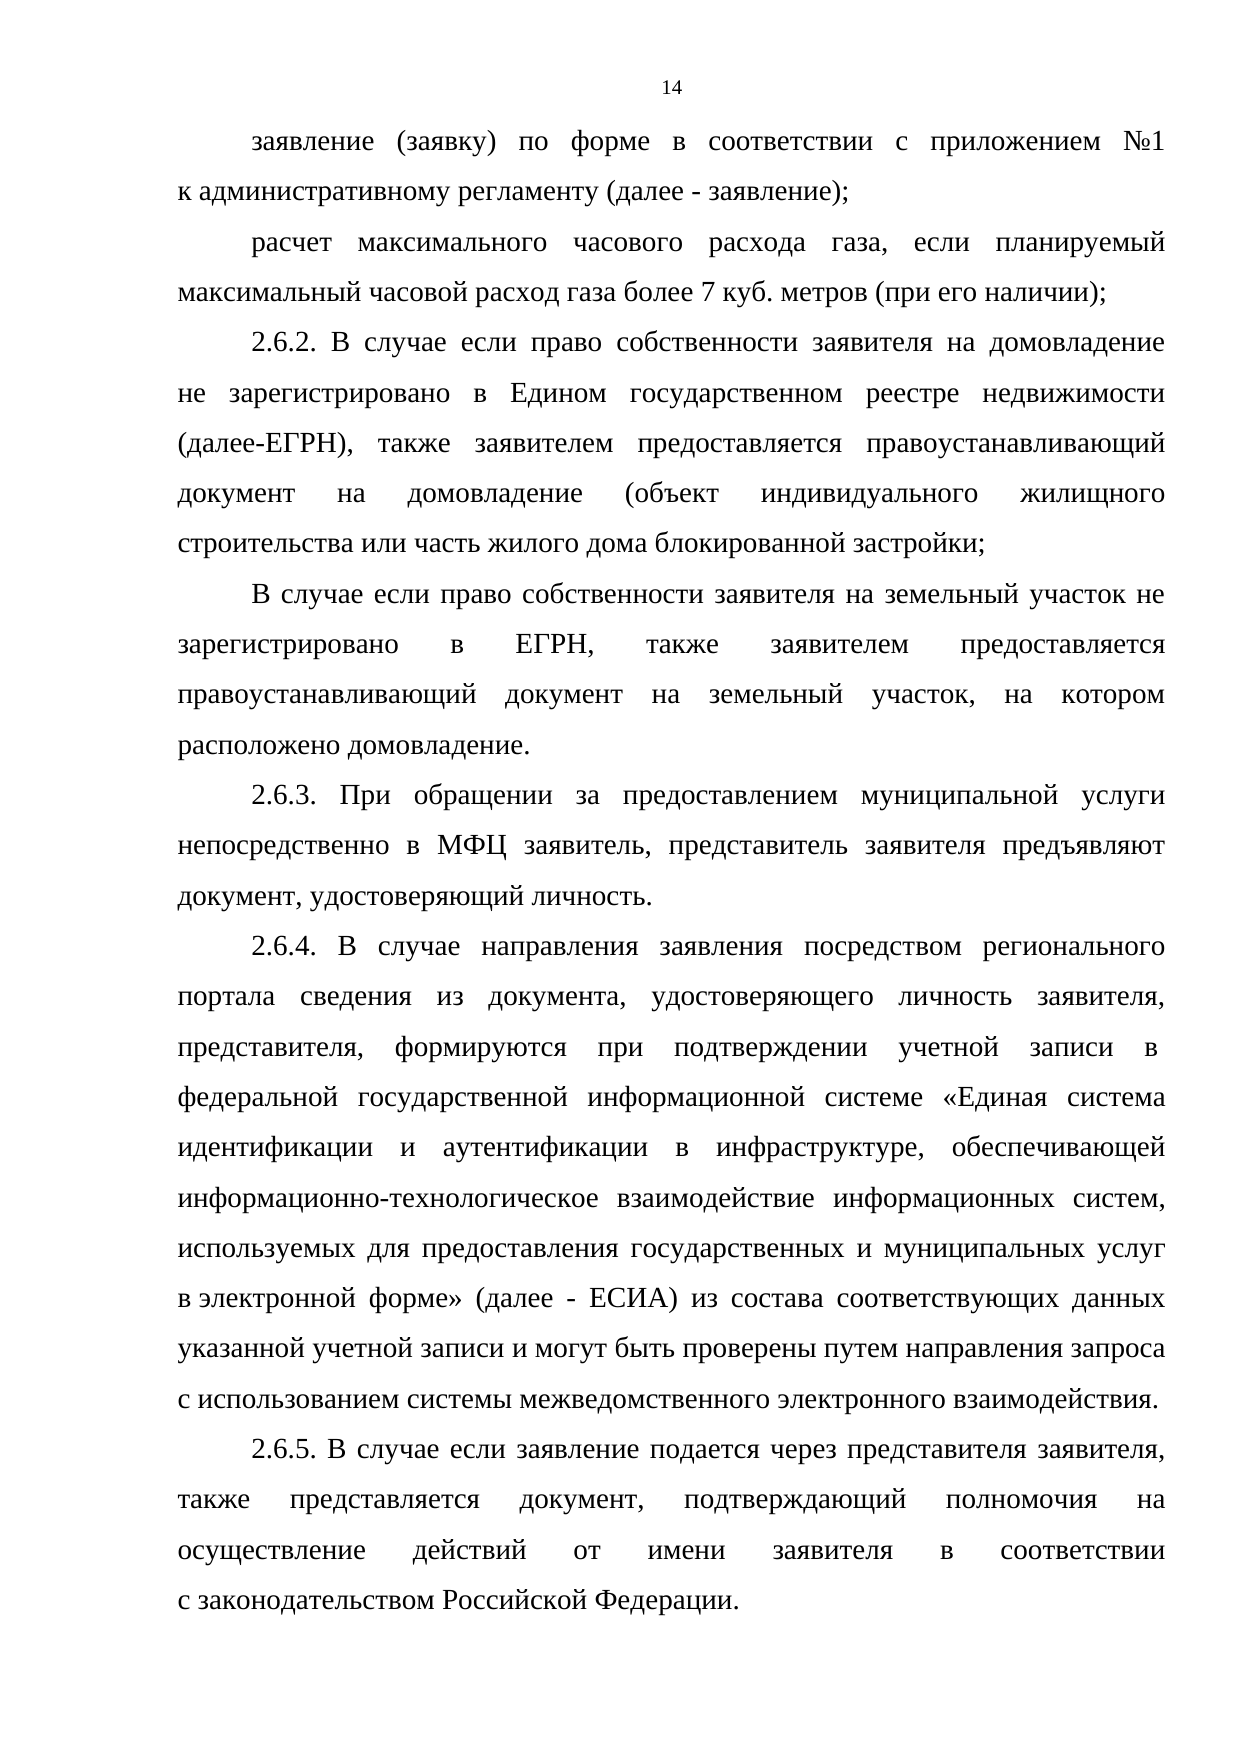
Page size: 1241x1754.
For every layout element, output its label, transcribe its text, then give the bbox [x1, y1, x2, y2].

text заявление (заявку) по форме в соответствии с приложением №1 к административному регламенту (далее - заявление); [177, 123, 1166, 207]
text 2.6.4. В случае направления заявления посредством регионального портала сведения из документа, удостоверяющего личность заявителя, представителя, формируются при подтверждении учетной записи в федеральной государственной информационной системе «Единая система идентификации и аутентификации в инфраструктуре, обеспечивающей информационно-технологическое взаимодействие информационных систем, используемых для предоставления государственных и муниципальных услуг в электронной форме» (далее - ЕСИА) из состава соответствующих данных указанной учетной записи и могут быть проверены путем направления запроса с использованием системы межведомственного электронного взаимодействия. [177, 928, 1166, 1414]
text 2.6.3. При обращении за предоставлением муниципальной услуги непосредственно в МФЦ заявитель, представитель заявителя предъявляют документ, удостоверяющий личность. [177, 777, 1166, 911]
text 2.6.5. В случае если заявление подается через представителя заявителя, также представляется документ, подтверждающий полномочия на осуществление действий от имени заявителя в соответствии с законодательством Российской Федерации. [177, 1431, 1166, 1616]
text 2.6.2. В случае если право собственности заявителя на домовладение не зарегистрировано в Едином государственном реестре недвижимости (далее-ЕГРН), также заявителем предоставляется правоустанавливающий документ на домовладение (объект индивидуального жилищного строительства или часть жилого дома блокированной застройки; [177, 324, 1166, 559]
text расчет максимального часового расхода газа, если планируемый максимальный часовой расход газа более 7 куб. метров (при его наличии); [177, 224, 1166, 308]
text В случае если право собственности заявителя на земельный участок не зарегистрировано в ЕГРН, также заявителем предоставляется правоустанавливающий документ на земельный участок, на котором расположено домовладение. [177, 576, 1166, 760]
